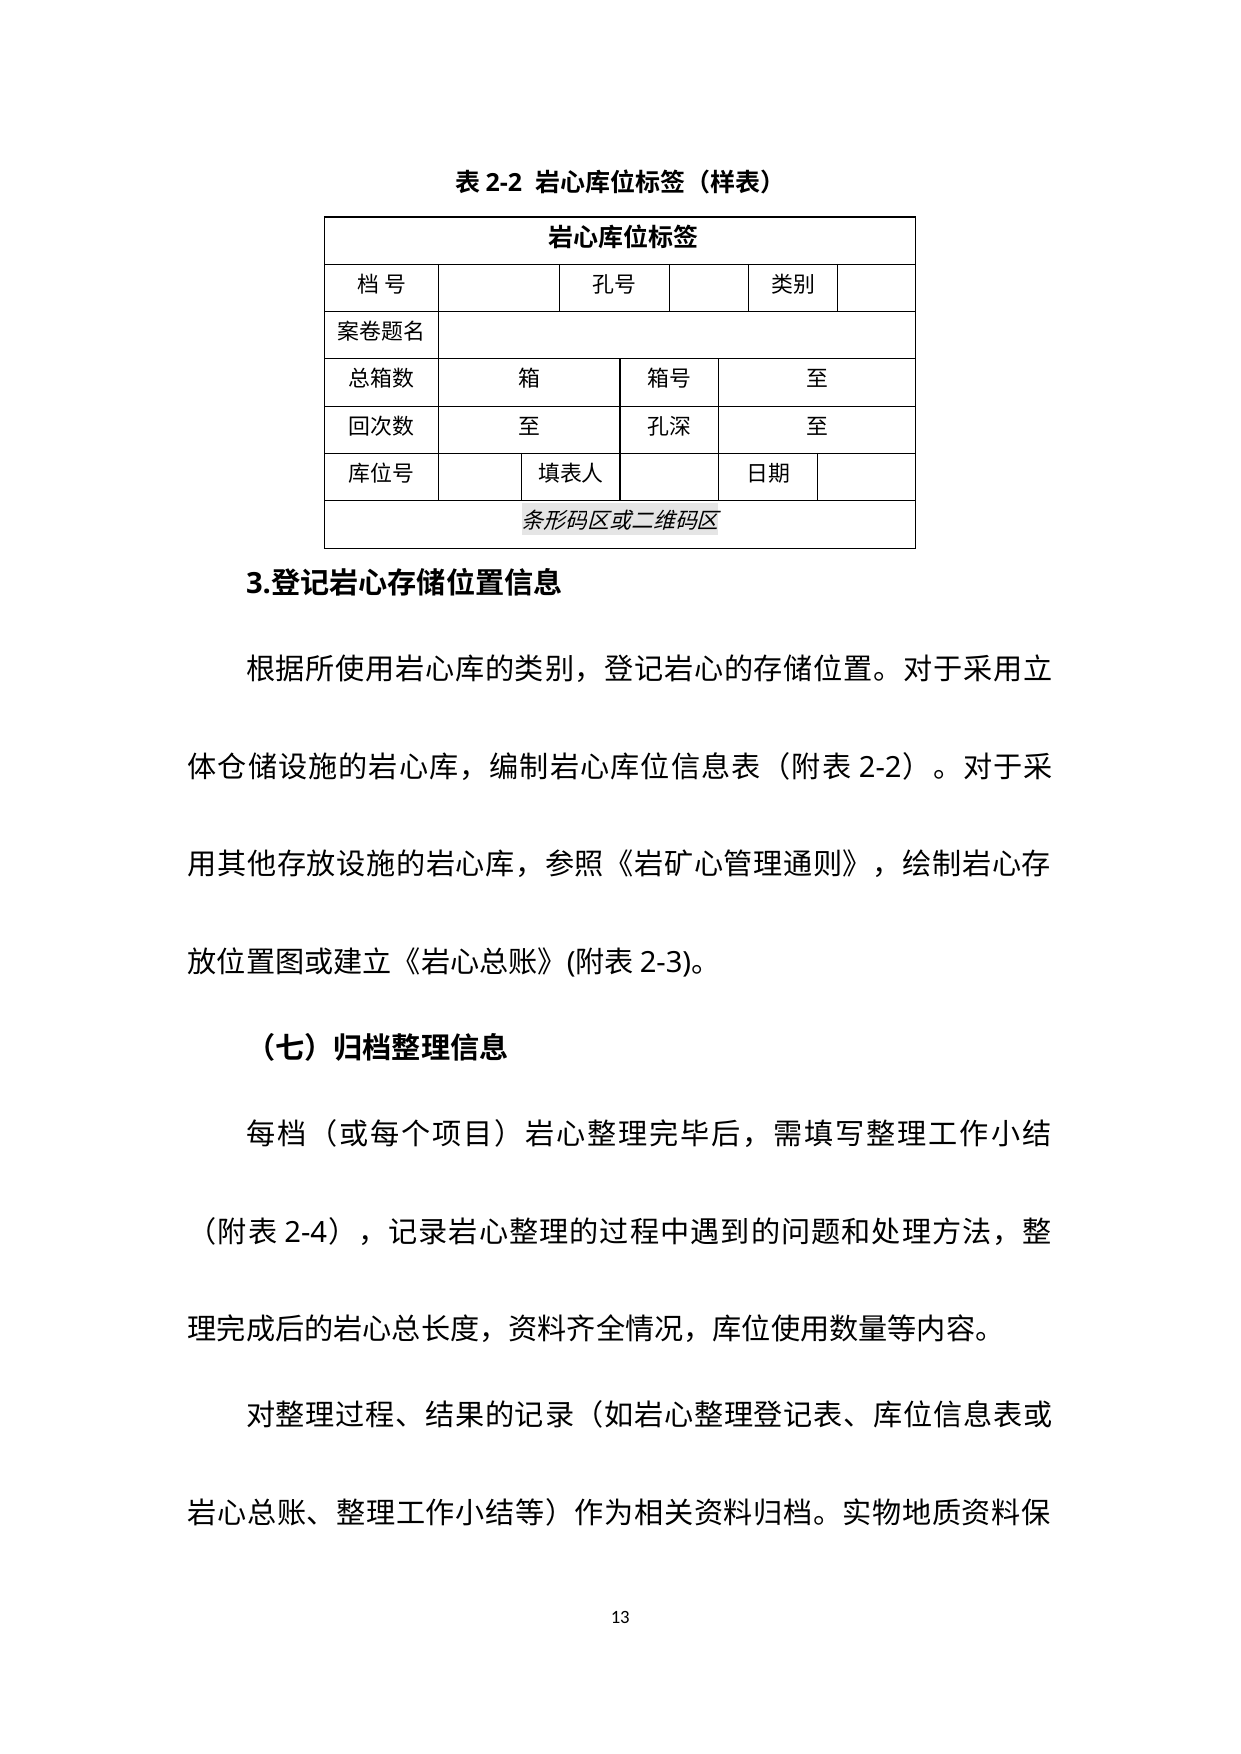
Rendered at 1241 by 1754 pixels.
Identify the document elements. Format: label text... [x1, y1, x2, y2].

table_cell [838, 265, 915, 311]
text 表2-2 岩心库位标签（样表） [187, 162, 1053, 198]
table_cell 至 [719, 359, 915, 406]
table_cell [439, 312, 915, 358]
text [187, 1381, 1053, 1543]
table_cell 至 [439, 407, 619, 453]
table_cell 案卷题名 [325, 312, 438, 358]
table_cell 类别 [749, 265, 837, 311]
table_cell 填表人 [522, 454, 619, 500]
table_cell [439, 454, 521, 500]
text 根据所使用岩心库的类别，登记岩心的存储位置。对于采用立体仓储设施的岩心库，编制岩心库位信息表（附表2-2）。对于采用其他存放设施的岩心库，参照《岩矿心管理通则》，绘制岩心存放位置图或建立《岩心总账》(附表2-3)。 [187, 634, 1053, 992]
table_header 岩心库位标签 [325, 218, 915, 264]
text （七）归档整理信息 [187, 1013, 1053, 1078]
text 每档（或每个项目）岩心整理完毕后，需填写整理工作小结（附表2-4），记录岩心整理的过程中遇到的问题和处理方法，整理完成后的岩心总长度，资料齐全情况，库位使用数量等内容。 [187, 1099, 1053, 1359]
table_cell 总箱数 [325, 359, 438, 406]
table_cell [818, 454, 915, 500]
text 3.登记岩心存储位置信息 [187, 548, 1053, 613]
table_cell 条形码区或二维码区 [325, 501, 915, 547]
table_cell 箱号 [621, 359, 718, 406]
table_cell 孔深 [621, 407, 718, 453]
table_cell 日期 [719, 454, 817, 500]
table_cell [439, 265, 559, 311]
table_cell 档 号 [325, 265, 438, 311]
table_cell 回次数 [325, 407, 438, 453]
table_cell [670, 265, 748, 311]
table_cell 库位号 [325, 454, 438, 500]
table_cell 箱 [439, 359, 619, 406]
table_cell 至 [719, 407, 915, 453]
table_cell [621, 454, 718, 500]
table_cell 孔号 [560, 265, 669, 311]
